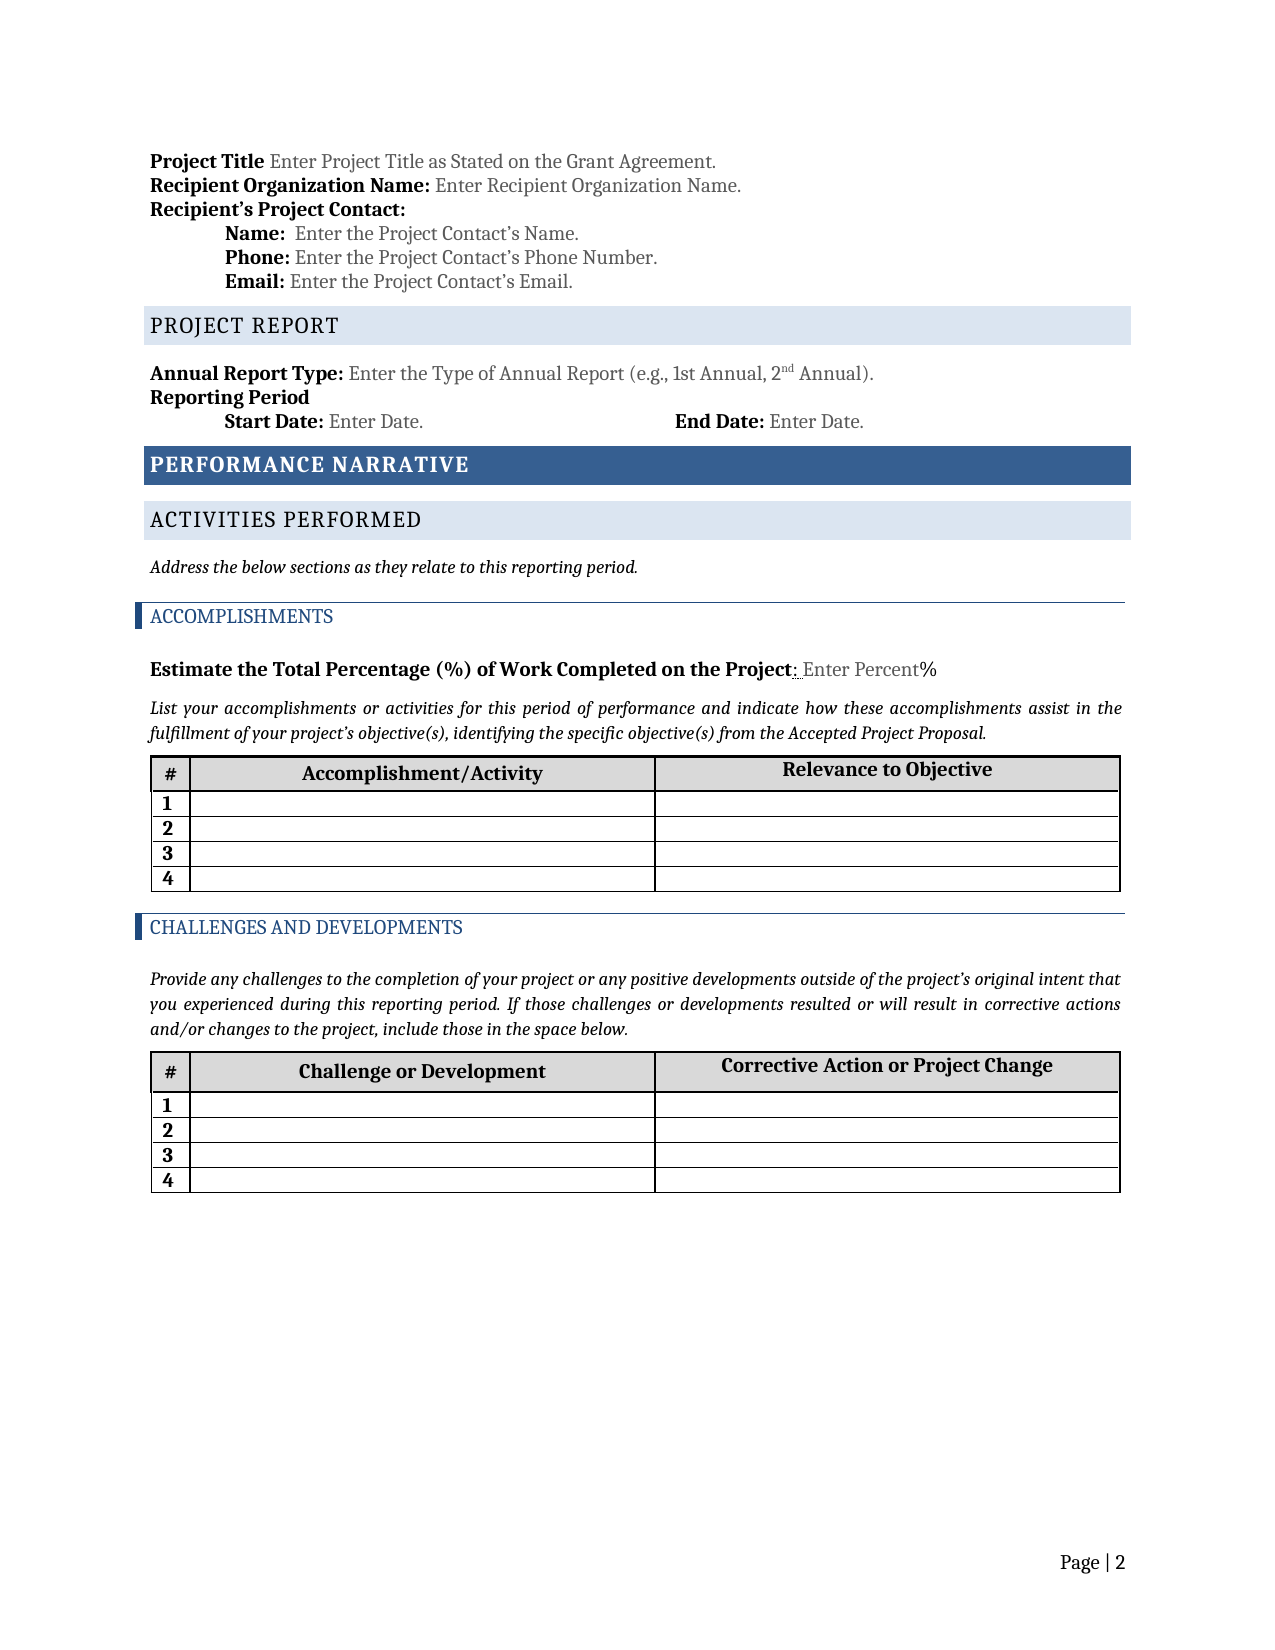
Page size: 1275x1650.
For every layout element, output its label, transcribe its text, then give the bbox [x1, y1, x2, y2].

table_cell [191, 842, 654, 866]
table_header Accomplishment/Activity [191, 758, 654, 790]
table_cell 3 [152, 842, 189, 866]
table_cell [656, 841, 1119, 866]
table_cell [191, 1118, 654, 1142]
table_cell [191, 1168, 654, 1192]
table_cell [656, 1167, 1119, 1192]
text Address the below sections as they relate to this reporting period. [150, 556, 1125, 578]
subtitle Activities Performed [150, 507, 1125, 534]
table_cell [191, 792, 654, 816]
text Project Title [150, 150, 1125, 174]
text Recipient’s Project Contact: [150, 198, 1125, 222]
subtitle Project Report [150, 313, 1125, 339]
text List your accomplishments or activities for this period of performance and indicate how these accomplishments assist in the fulfillment of your project’s objective(s), identifying the specific objective(s) from the Accepted Project Proposal. [150, 697, 1125, 744]
table_header # [152, 758, 189, 790]
subtitle Performance Narrative [150, 452, 1125, 478]
table_cell [191, 867, 654, 891]
table_cell 3 [152, 1143, 189, 1167]
table_header Corrective Action or Project Change [656, 1053, 1119, 1091]
table_cell [656, 1091, 1119, 1117]
text Name: [225, 222, 1125, 246]
text Annual Report Type: [150, 361, 1125, 385]
table_cell 4 [152, 1168, 189, 1192]
text Recipient Organization Name: [150, 174, 1125, 198]
text Start Date: End Date: [150, 409, 1125, 433]
text Email: [225, 270, 1125, 294]
table_cell 4 [152, 867, 189, 891]
table_cell [191, 1093, 654, 1117]
table_header Challenge or Development [191, 1053, 654, 1091]
table_cell 2 [152, 1118, 189, 1142]
table_header Relevance to Objective [656, 758, 1119, 790]
table_cell 1 [152, 791, 189, 816]
table_cell [656, 1117, 1119, 1142]
table_cell 2 [152, 817, 189, 841]
text Reporting Period [150, 385, 1125, 409]
text Phone: [225, 246, 1125, 270]
text Provide any challenges to the completion of your project or any positive developments outside of the project’s original intent that you experienced during this reporting period. If those challenges or developments resulted or will result in corrective actions and/or changes to the project, include those in the space below. [150, 968, 1125, 1039]
table_cell [656, 866, 1119, 891]
table_cell [191, 817, 654, 841]
table_cell [656, 816, 1119, 841]
text Estimate the Total Percentage (%) of Work Completed on the Project: % [150, 657, 1125, 681]
table_header # [152, 1053, 189, 1091]
table_cell [656, 1142, 1119, 1167]
subtitle Challenges and Developments [142, 914, 1125, 940]
table_cell [656, 790, 1119, 816]
table_cell 1 [152, 1092, 189, 1117]
table_cell [191, 1143, 654, 1167]
subtitle Accomplishments [142, 603, 1125, 629]
